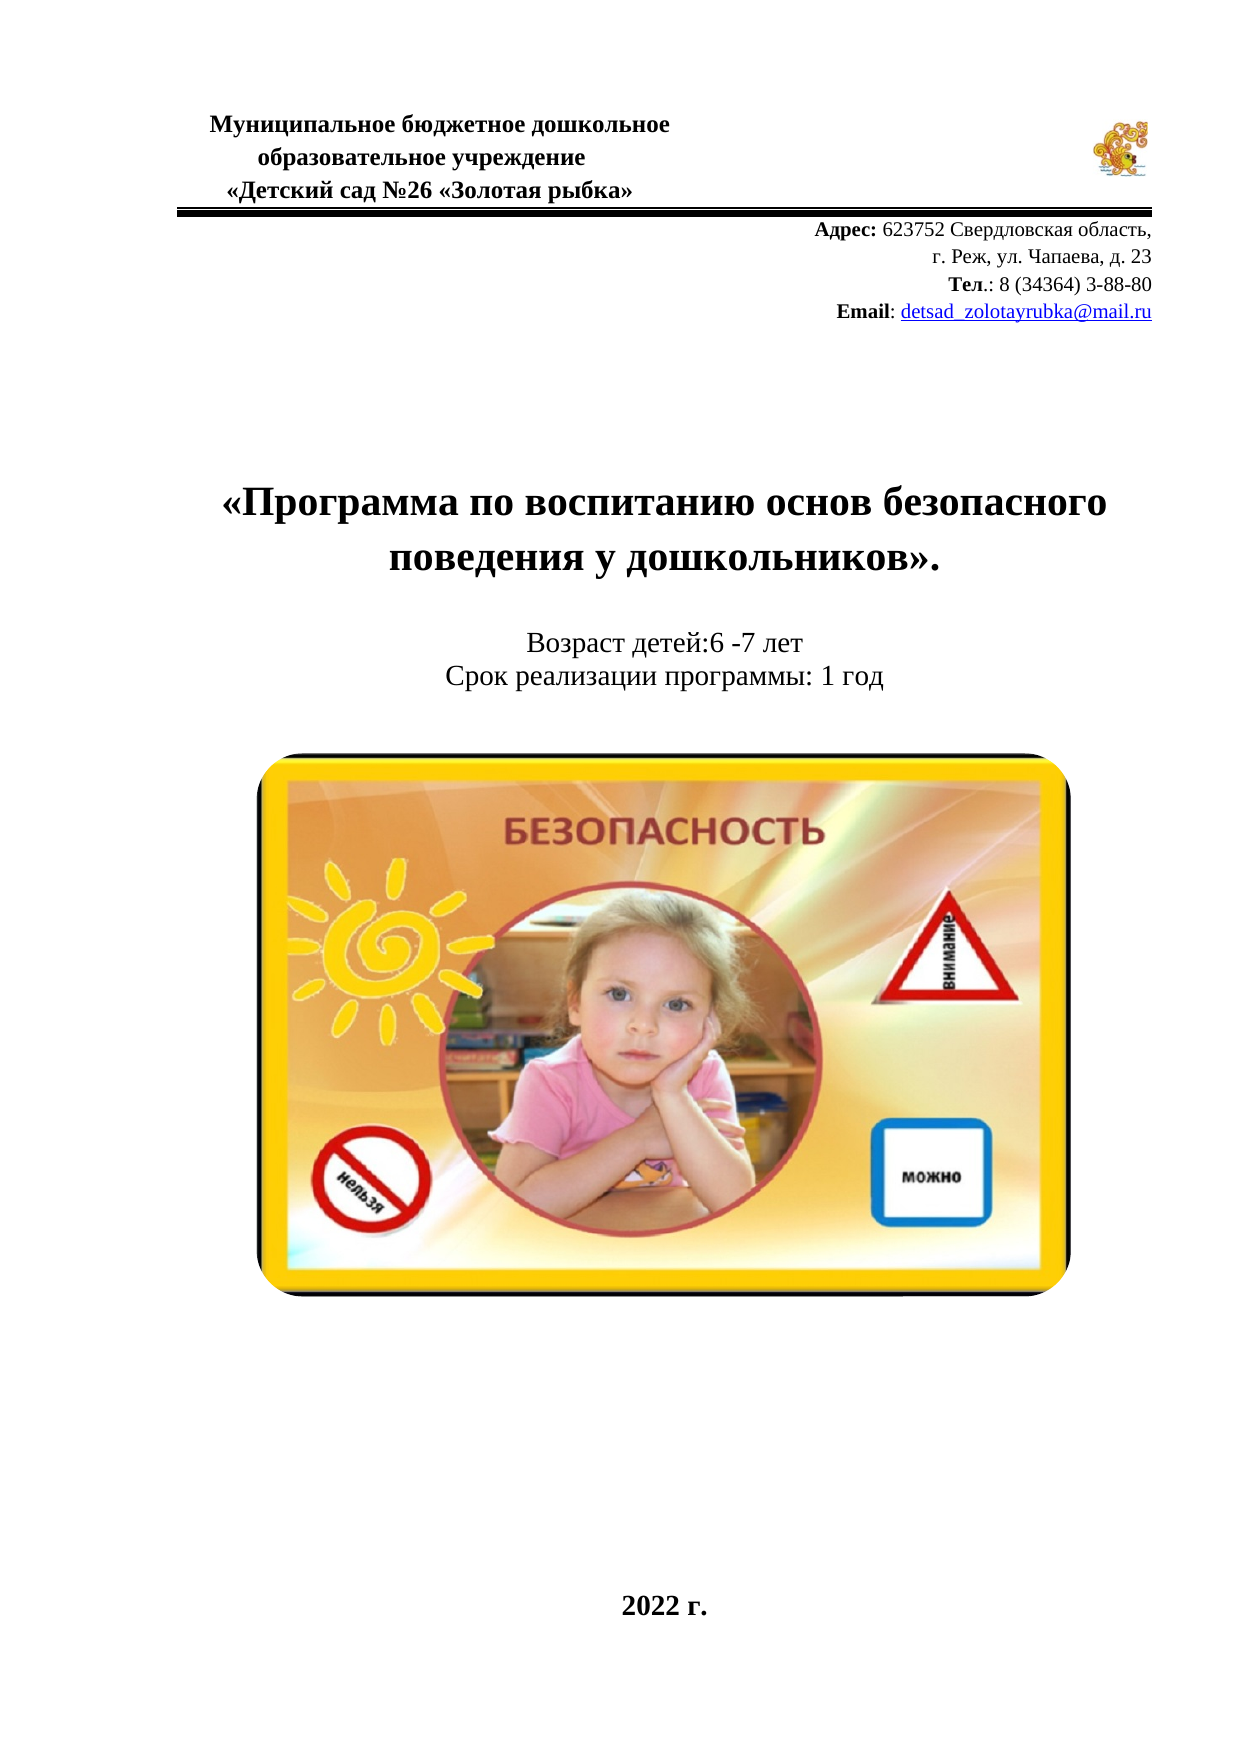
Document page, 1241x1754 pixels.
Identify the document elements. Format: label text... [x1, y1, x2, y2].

picture [256, 753, 1071, 1297]
picture [1091, 119, 1148, 176]
text 2022 г. [177, 1588, 1152, 1621]
text Срок реализации программы: 1 год [177, 658, 1152, 692]
table_header Муниципальное бюджетное дошкольное образовательное учреждение «Детский сад №26 «Золотая рыбка» [177, 109, 1152, 207]
table_cell Адрес: 623752 Свердловская область, г. Реж, ул. Чапаева, д. 23 Тел.: 8 (34364) 3-88-80 Email: detsad_zolotayrubka@mail.ru [177, 217, 1152, 327]
text «Программа по воспитанию основ безопасного поведения у дошкольников». [177, 476, 1152, 579]
text Возраст детей:6 -7 лет [177, 625, 1152, 658]
